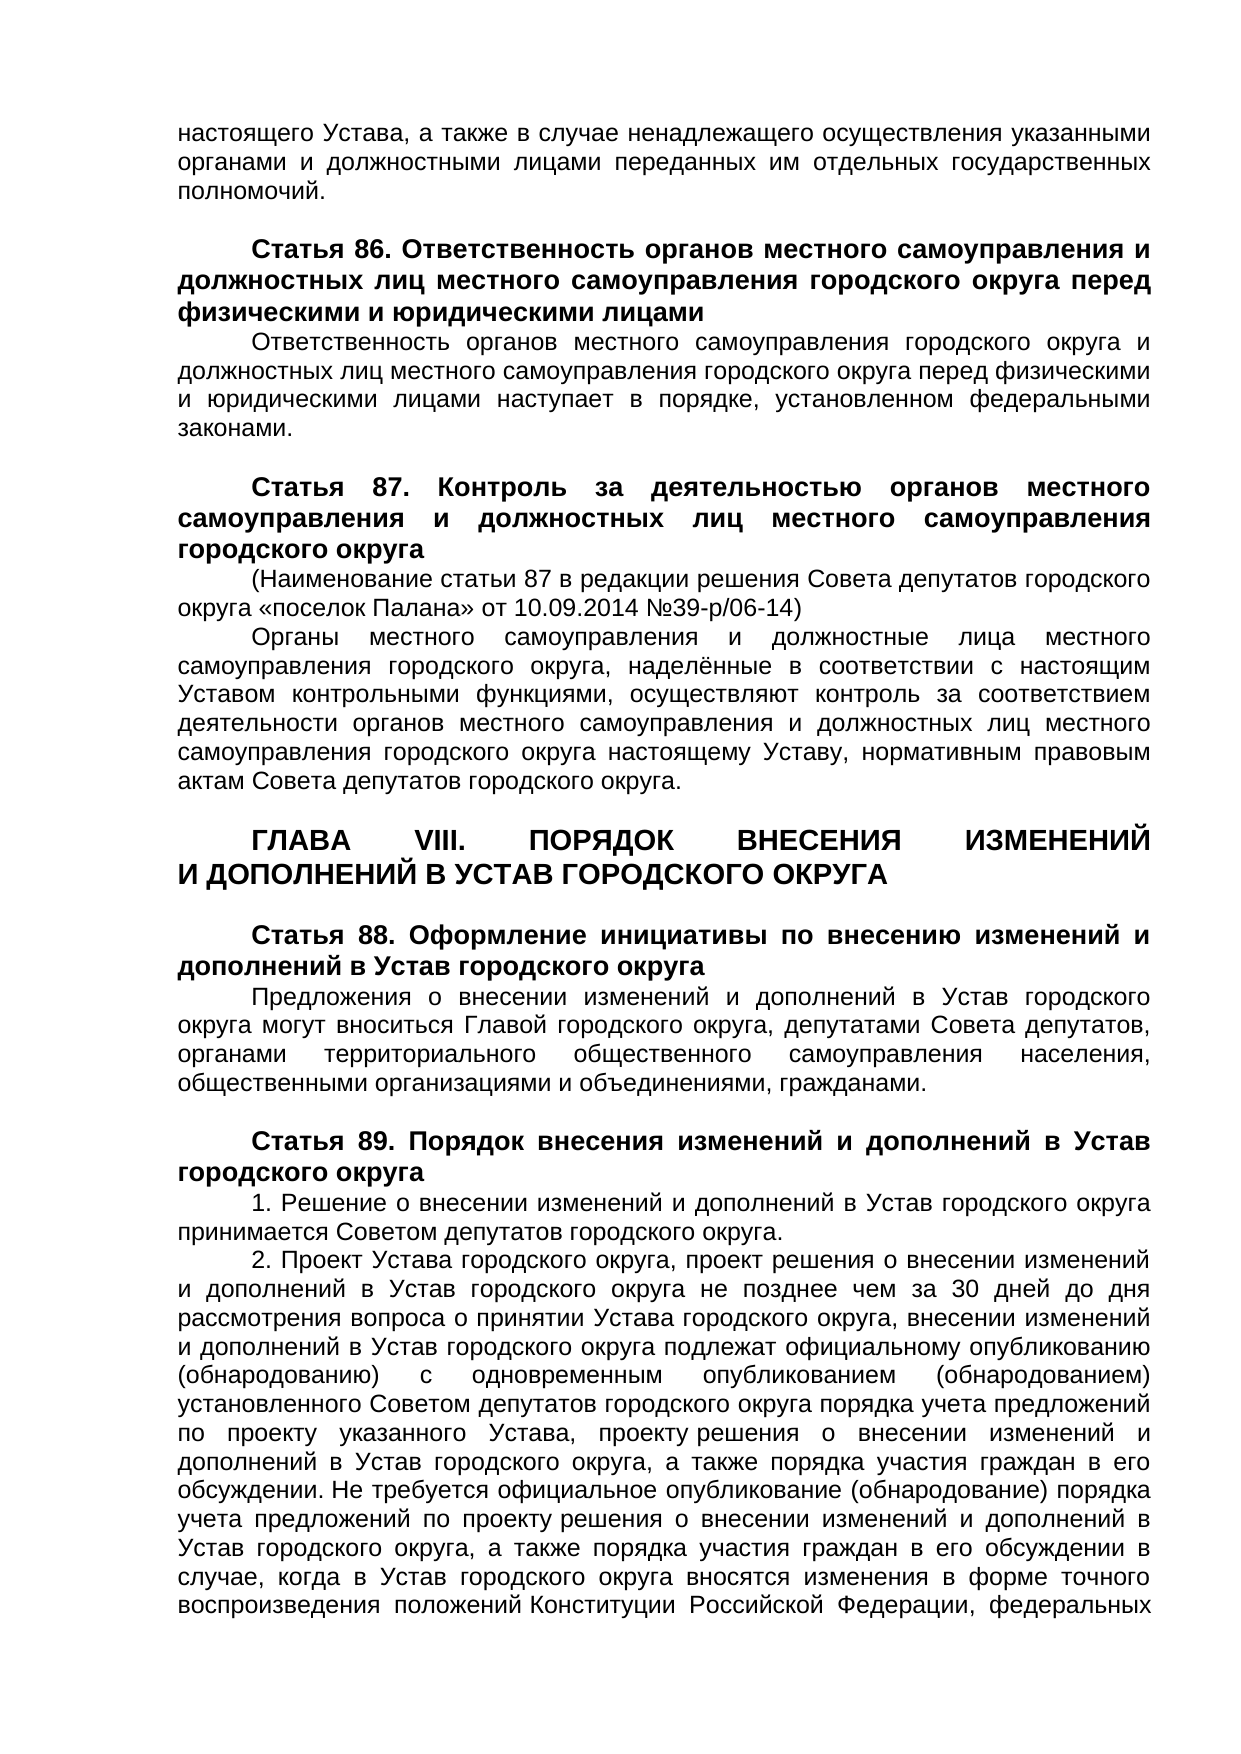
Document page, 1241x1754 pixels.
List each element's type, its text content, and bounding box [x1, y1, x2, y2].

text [177, 1245, 1152, 1619]
text Статья 87. Контроль за деятельностью органов местного самоуправления и должностных лиц местного самоуправления городского округа [177, 471, 1152, 564]
text Статья 86. Ответственность органов местного самоуправления и должностных лиц местного самоуправления городского округа перед физическими и юридическими лицами [177, 233, 1152, 327]
text 1. Решение о внесении изменений и дополнений в Устав городского округа принимается Советом депутатов городского округа. [177, 1188, 1152, 1245]
text Статья 89. Порядок внесения изменений и дополнений в Устав городского округа [177, 1125, 1152, 1188]
text Статья 88. Оформление инициативы по внесению изменений и дополнений в Устав городского округа [177, 919, 1152, 981]
text Ответственность органов местного самоуправления городского округа и должностных лиц местного самоуправления городского округа перед физическими и юридическими лицами наступает в порядке, установленном федеральными законами. [177, 327, 1152, 442]
text Предложения о внесении изменений и дополнений в Устав городского округа могут вноситься Главой городского округа, депутатами Совета депутатов, органами территориального общественного самоуправления населения, общественными организациями и объединениями, гражданами. [177, 981, 1152, 1096]
text (Наименование статьи 87 в редакции решения Совета депутатов городского округа «поселок Палана» от 10.09.2014 №39-р/06-14) [177, 564, 1152, 622]
text ГЛАВА VIII. ПОРЯДОК ВНЕСЕНИЯ ИЗМЕНЕНИЙ И ДОПОЛНЕНИЙ В УСТАВ ГОРОДСКОГО ОКРУГА [177, 823, 1152, 890]
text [177, 118, 1152, 204]
text Органы местного самоуправления и должностные лица местного самоуправления городского округа, наделённые в соответствии с настоящим Уставом контрольными функциями, осуществляют контроль за соответствием деятельности органов местного самоуправления и должностных лиц местного самоуправления городского округа настоящему Уставу, нормативным правовым актам Совета депутатов городского округа. [177, 622, 1152, 794]
